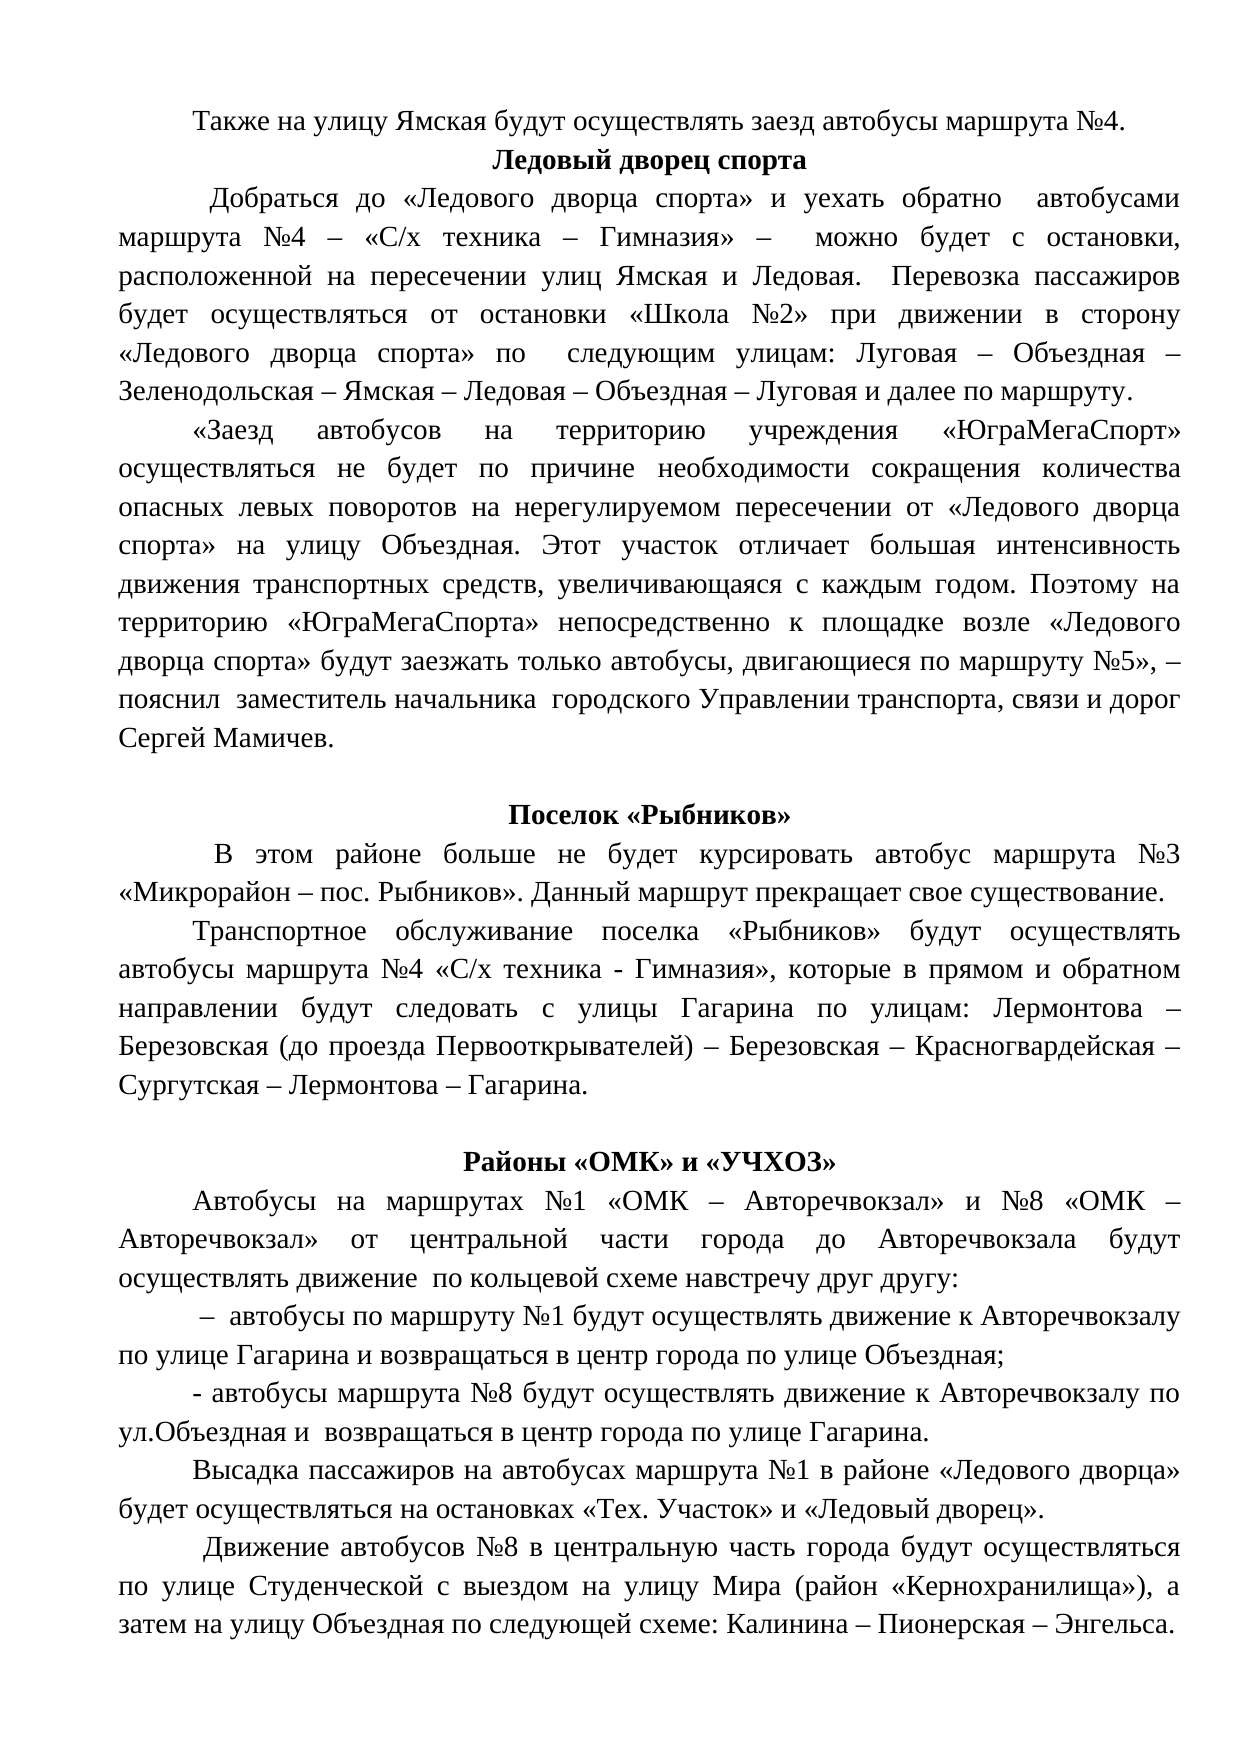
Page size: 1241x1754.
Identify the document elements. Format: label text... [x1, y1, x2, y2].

text – автобусы по маршруту №1 будут осуществлять движение к Авторечвокзалу по улице Гагарина и возвращаться в центр города по улице Объездная; [118, 1298, 1181, 1370]
text Районы «ОМК» и «УЧХОЗ» [118, 1144, 1181, 1178]
text Добраться до «Ледового дворца спорта» и уехать обратно автобусами маршрута №4 – «С/х техника – Гимназия» – можно будет с остановки, расположенной на пересечении улиц Ямская и Ледовая. Перевозка пассажиров будет осуществляться от остановки «Школа №2» при движении в сторону «Ледового дворца спорта» по следующим улицам: Луговая – Объездная – Зеленодольская – Ямская – Ледовая – Объездная – Луговая и далее по маршруту. [118, 181, 1181, 407]
text - автобусы маршрута №8 будут осуществлять движение к Авторечвокзалу по ул.Объездная и возвращаться в центр города по улице Гагарина. [118, 1375, 1181, 1447]
text Ледовый дворец спорта [118, 142, 1181, 176]
text Автобусы на маршрутах №1 «ОМК – Авторечвокзал» и №8 «ОМК – Авторечвокзал» от центральной части города до Авторечвокзала будут осуществлять движение по кольцевой схеме навстречу друг другу: [118, 1183, 1181, 1293]
text Поселок «Рыбников» [118, 797, 1181, 831]
text Высадка пассажиров на автобусах маршрута №1 в районе «Ледового дворца» будет осуществляться на остановках «Тех. Участок» и «Ледовый дворец». [118, 1452, 1181, 1524]
text Также на улицу Ямская будут осуществлять заезд автобусы маршрута №4. [118, 103, 1181, 137]
text В этом районе больше не будет курсировать автобус маршрута №3 «Микрорайон – пос. Рыбников». Данный маршрут прекращает свое существование. [118, 836, 1181, 908]
text Транспортное обслуживание поселка «Рыбников» будут осуществлять автобусы маршрута №4 «С/х техника - Гимназия», которые в прямом и обратном направлении будут следовать с улицы Гагарина по улицам: Лермонтова – Березовская (до проезда Первооткрывателей) – Березовская – Красногвардейская – Сургутская – Лермонтова – Гагарина. [118, 913, 1181, 1101]
text «Заезд автобусов на территорию учреждения «ЮграМегаСпорт» осуществляться не будет по причине необходимости сокращения количества опасных левых поворотов на нерегулируемом пересечении от «Ледового дворца спорта» на улицу Объездная. Этот участок отличает большая интенсивность движения транспортных средств, увеличивающаяся с каждым годом. Поэтому на территорию «ЮграМегаСпорта» непосредственно к площадке возле «Ледового дворца спорта» будут заезжать только автобусы, двигающиеся по маршруту №5», – пояснил заместитель начальника городского Управлении транспорта, связи и дорог Сергей Мамичев. [118, 412, 1181, 754]
text Движение автобусов №8 в центральную часть города будут осуществляться по улице Студенческой с выездом на улицу Мира (район «Кернохранилища»), а затем на улицу Объездная по следующей схеме: Калинина – Пионерская – Энгельса. [118, 1529, 1181, 1640]
